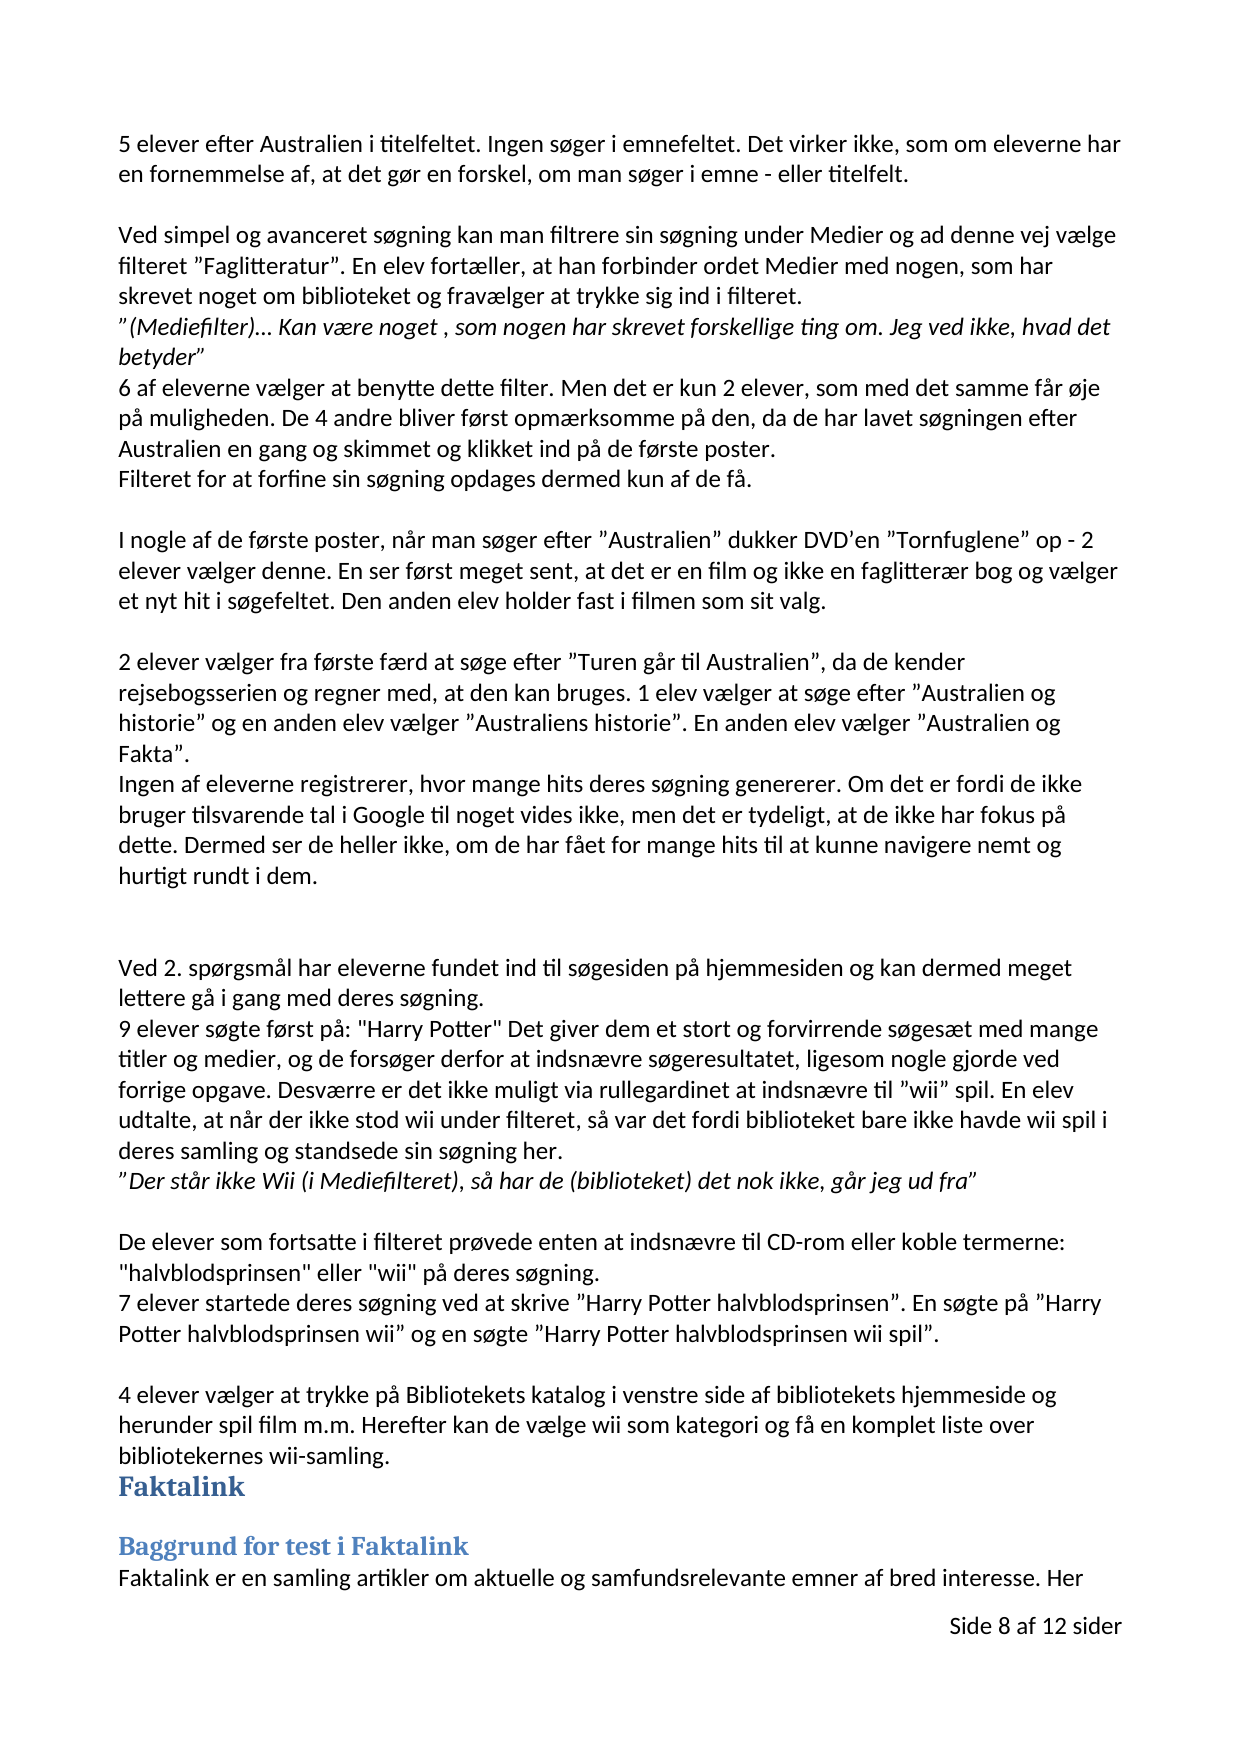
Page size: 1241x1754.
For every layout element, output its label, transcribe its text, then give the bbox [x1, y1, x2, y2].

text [118, 128, 1122, 189]
text 2 elever vælger fra første færd at søge efter ”Turen går til Australien”, da de kender rejsebogsserien og regner med, at den kan bruges. 1 elev vælger at søge efter ”Australien og historie” og en anden elev vælger ”Australiens historie”. En anden elev vælger ”Australien og Fakta”. [118, 647, 1122, 769]
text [118, 1471, 1122, 1592]
text Filteret for at forfine sin søgning opdages dermed kun af de få. [118, 463, 1122, 494]
text I nogle af de første poster, når man søger efter ”Australien” dukker DVD’en ”Tornfuglene” op - 2 elever vælger denne. En ser først meget sent, at det er en film og ikke en faglitterær bog og vælger et nyt hit i søgefeltet. Den anden elev holder fast i filmen som sit valg. [118, 524, 1122, 616]
text De elever som fortsatte i filteret prøvede enten at indsnævre til CD-rom eller koble termerne: "halvblodsprinsen" eller "wii" på deres søgning. [118, 1226, 1122, 1287]
text Ved simpel og avanceret søgning kan man filtrere sin søgning under Medier og ad denne vej vælge filteret ”Faglitteratur”. En elev fortæller, at han forbinder ordet Medier med nogen, som har skrevet noget om biblioteket og fravælger at trykke sig ind i filteret. [118, 219, 1122, 311]
text ”(Mediefilter)… Kan være noget , som nogen har skrevet forskellige ting om. Jeg ved ikke, hvad det betyder” [118, 311, 1122, 372]
text 4 elever vælger at trykke på Bibliotekets katalog i venstre side af bibliotekets hjemmeside og herunder spil film m.m. Herefter kan de vælge wii som kategori og få en komplet liste over bibliotekernes wii-samling. [118, 1379, 1122, 1471]
text ”Der står ikke Wii (i Mediefilteret), så har de (biblioteket) det nok ikke, går jeg ud fra” [118, 1165, 1122, 1196]
text Ved 2. spørgsmål har eleverne fundet ind til søgesiden på hjemmesiden og kan dermed meget lettere gå i gang med deres søgning. [118, 952, 1122, 1013]
text 6 af eleverne vælger at benytte dette filter. Men det er kun 2 elever, som med det samme får øje på muligheden. De 4 andre bliver først opmærksomme på den, da de har lavet søgningen efter Australien en gang og skimmet og klikket ind på de første poster. [118, 372, 1122, 463]
text 7 elever startede deres søgning ved at skrive ”Harry Potter halvblodsprinsen”. En søgte på ”Harry Potter halvblodsprinsen wii” og en søgte ”Harry Potter halvblodsprinsen wii spil”. [118, 1287, 1122, 1348]
text Ingen af eleverne registrerer, hvor mange hits deres søgning genererer. Om det er fordi de ikke bruger tilsvarende tal i Google til noget vides ikke, men det er tydeligt, at de ikke har fokus på dette. Dermed ser de heller ikke, om de har fået for mange hits til at kunne navigere nemt og hurtigt rundt i dem. [118, 769, 1122, 891]
text 9 elever søgte først på: "Harry Potter" Det giver dem et stort og forvirrende søgesæt med mange titler og medier, og de forsøger derfor at indsnævre søgeresultatet, ligesom nogle gjorde ved forrige opgave. Desværre er det ikke muligt via rullegardinet at indsnævre til ”wii” spil. En elev udtalte, at når der ikke stod wii under filteret, så var det fordi biblioteket bare ikke havde wii spil i deres samling og standsede sin søgning her. [118, 1013, 1122, 1165]
